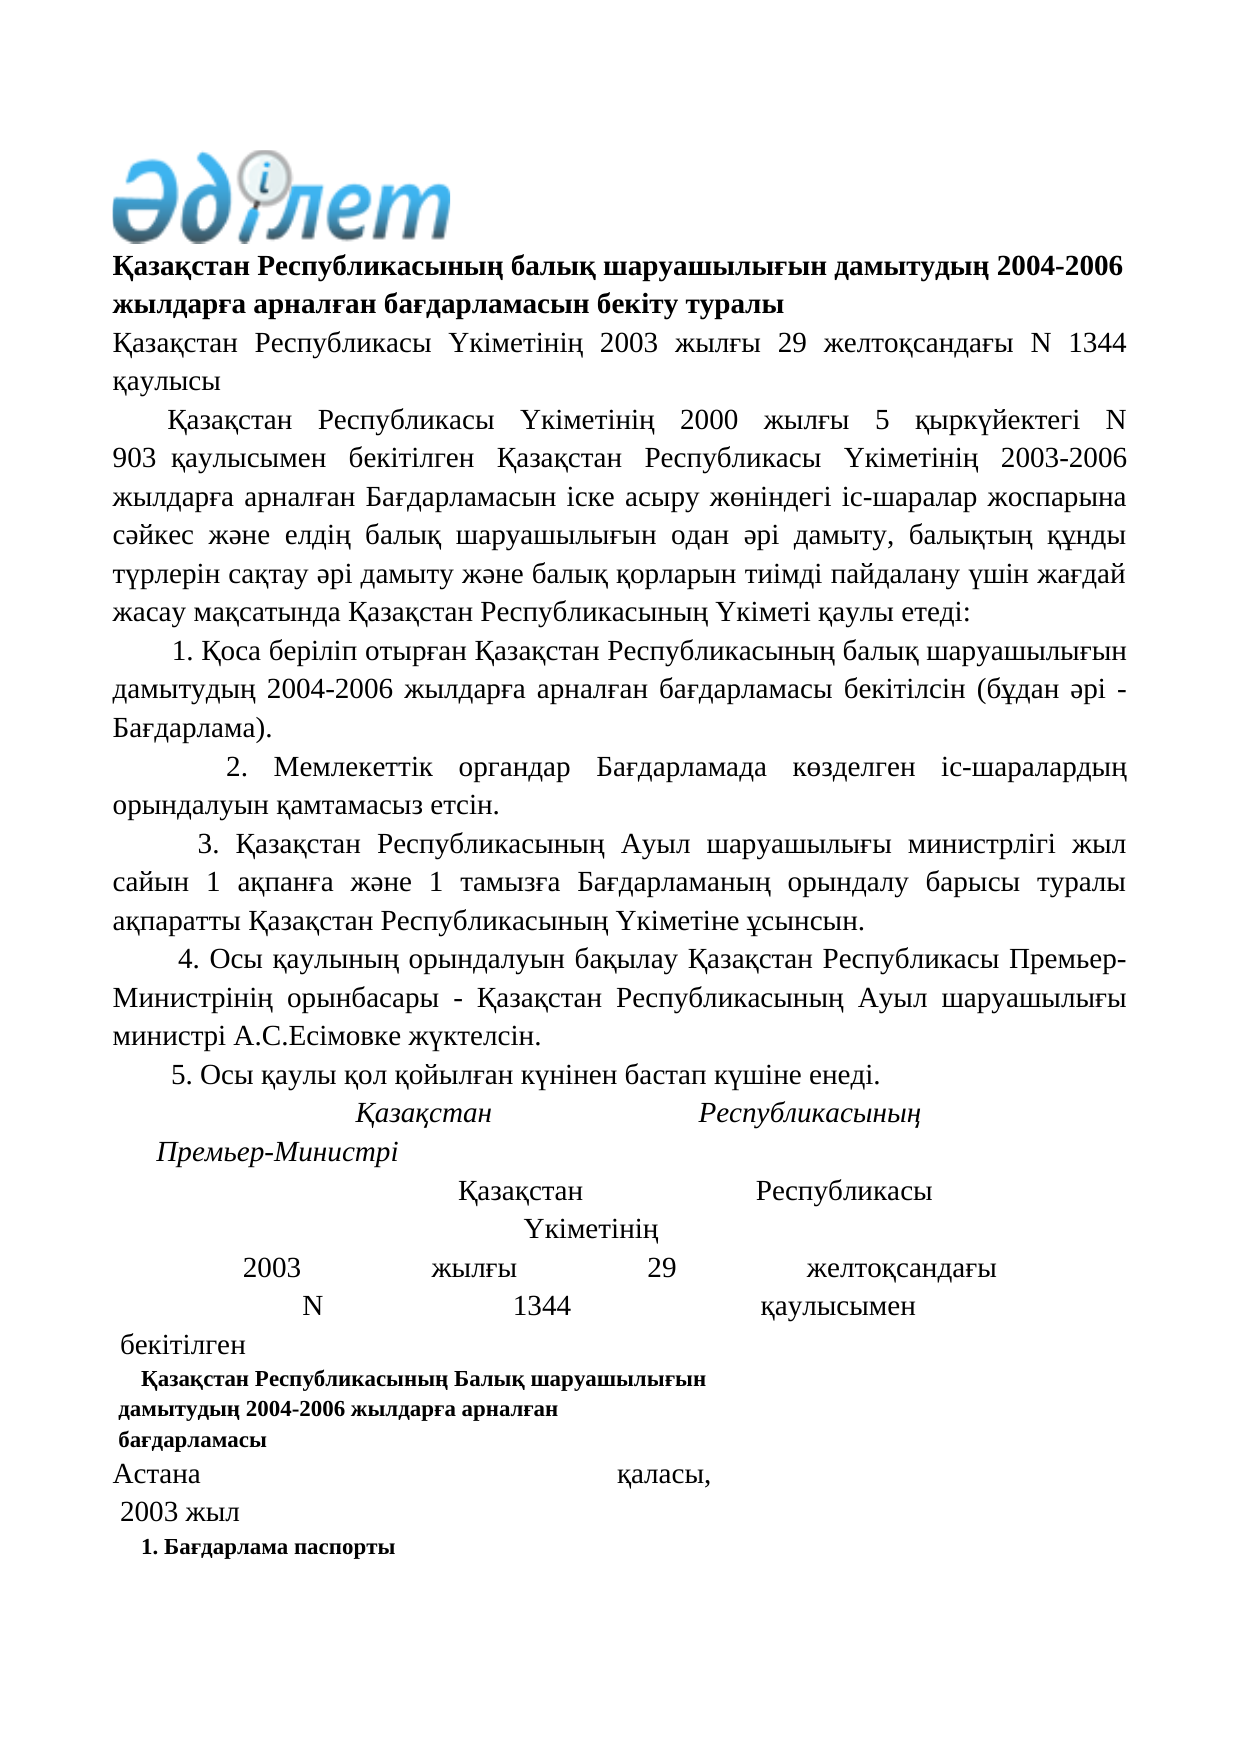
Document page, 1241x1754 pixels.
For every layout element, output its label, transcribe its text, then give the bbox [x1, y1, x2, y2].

text 1. Бағдарлама паспорты [112, 1533, 1128, 1559]
text 3. Қазақстан Республикасының Ауыл шаруашылығы министрлiгi жыл сайын 1 ақпанға және 1 тамызға Бағдарламаның орындалу барысы туралы ақпаратты Қазақстан Республикасының Үкiметiне ұсынсын. [112, 826, 1128, 936]
text Қазақстан Республикасы Үкіметінің 2003 жылғы 29 желтоқсандағы N 1344 қаулысымен бекітілген [112, 1173, 1128, 1360]
text Қазақстан Республикасы Үкіметінің 2003 жылғы 29 желтоқсандағы N 1344 қаулысы [112, 325, 1128, 397]
text Астана қаласы, 2003 жыл [112, 1456, 1128, 1528]
text 5. Осы қаулы қол қойылған күнінен бастап күшiне енедi. [112, 1057, 1128, 1091]
text Қазақстан Республикасының балық шаруашылығын дамытудың 2004-2006 жылдарға арналған бағдарламасын бекiту туралы [112, 248, 1128, 320]
text Қазақстан Республикасының Премьер-Министрі [112, 1096, 1128, 1168]
text 4. Осы қаулының орындалуын бақылау Қазақстан Республикасы Премьер-Министрінiң орынбасары - Қазақстан Республикасының Ауыл шаруашылығы министрi А.С.Есiмовке жүктелсін. [112, 941, 1128, 1052]
text 2. Мемлекеттiк органдар Бағдарламада көзделген iс-шаралардың орындалуын қамтамасыз етсiн. [112, 749, 1128, 821]
text Қазақстан Республикасы Үкiметiнiң 2000 жылғы 5 қыркүйектегi N 903 қаулысымен бекiтiлген Қазақстан Республикасы Үкiметiнiң 2003-2006 жылдарға арналған Бағдарламасын iске асыру жөнiндегi iс-шаралар жоспарына сәйкес және елдің балық шаруашылығын одан әрi дамыту, балықтың құнды түрлерiн сақтау әрi дамыту және балық қорларын тиiмдi пайдалану үшiн жағдай жасау мақсатында Қазақстан Республикасының Үкiметi қаулы етеді: [112, 402, 1128, 628]
text Қазақстан Республикасының Балық шаруашылығын дамытудың 2004-2006 жылдарға арналған бағдарламасы [112, 1365, 1128, 1452]
text 1. Қоса беріліп отырған Қазақстан Республикасының балық шаруашылығын дамытудың 2004-2006 жылдарға арналған бағдарламасы бекiтiлсiн (бұдан әрi - Бағдарлама). [112, 633, 1128, 744]
picture [112, 150, 451, 244]
